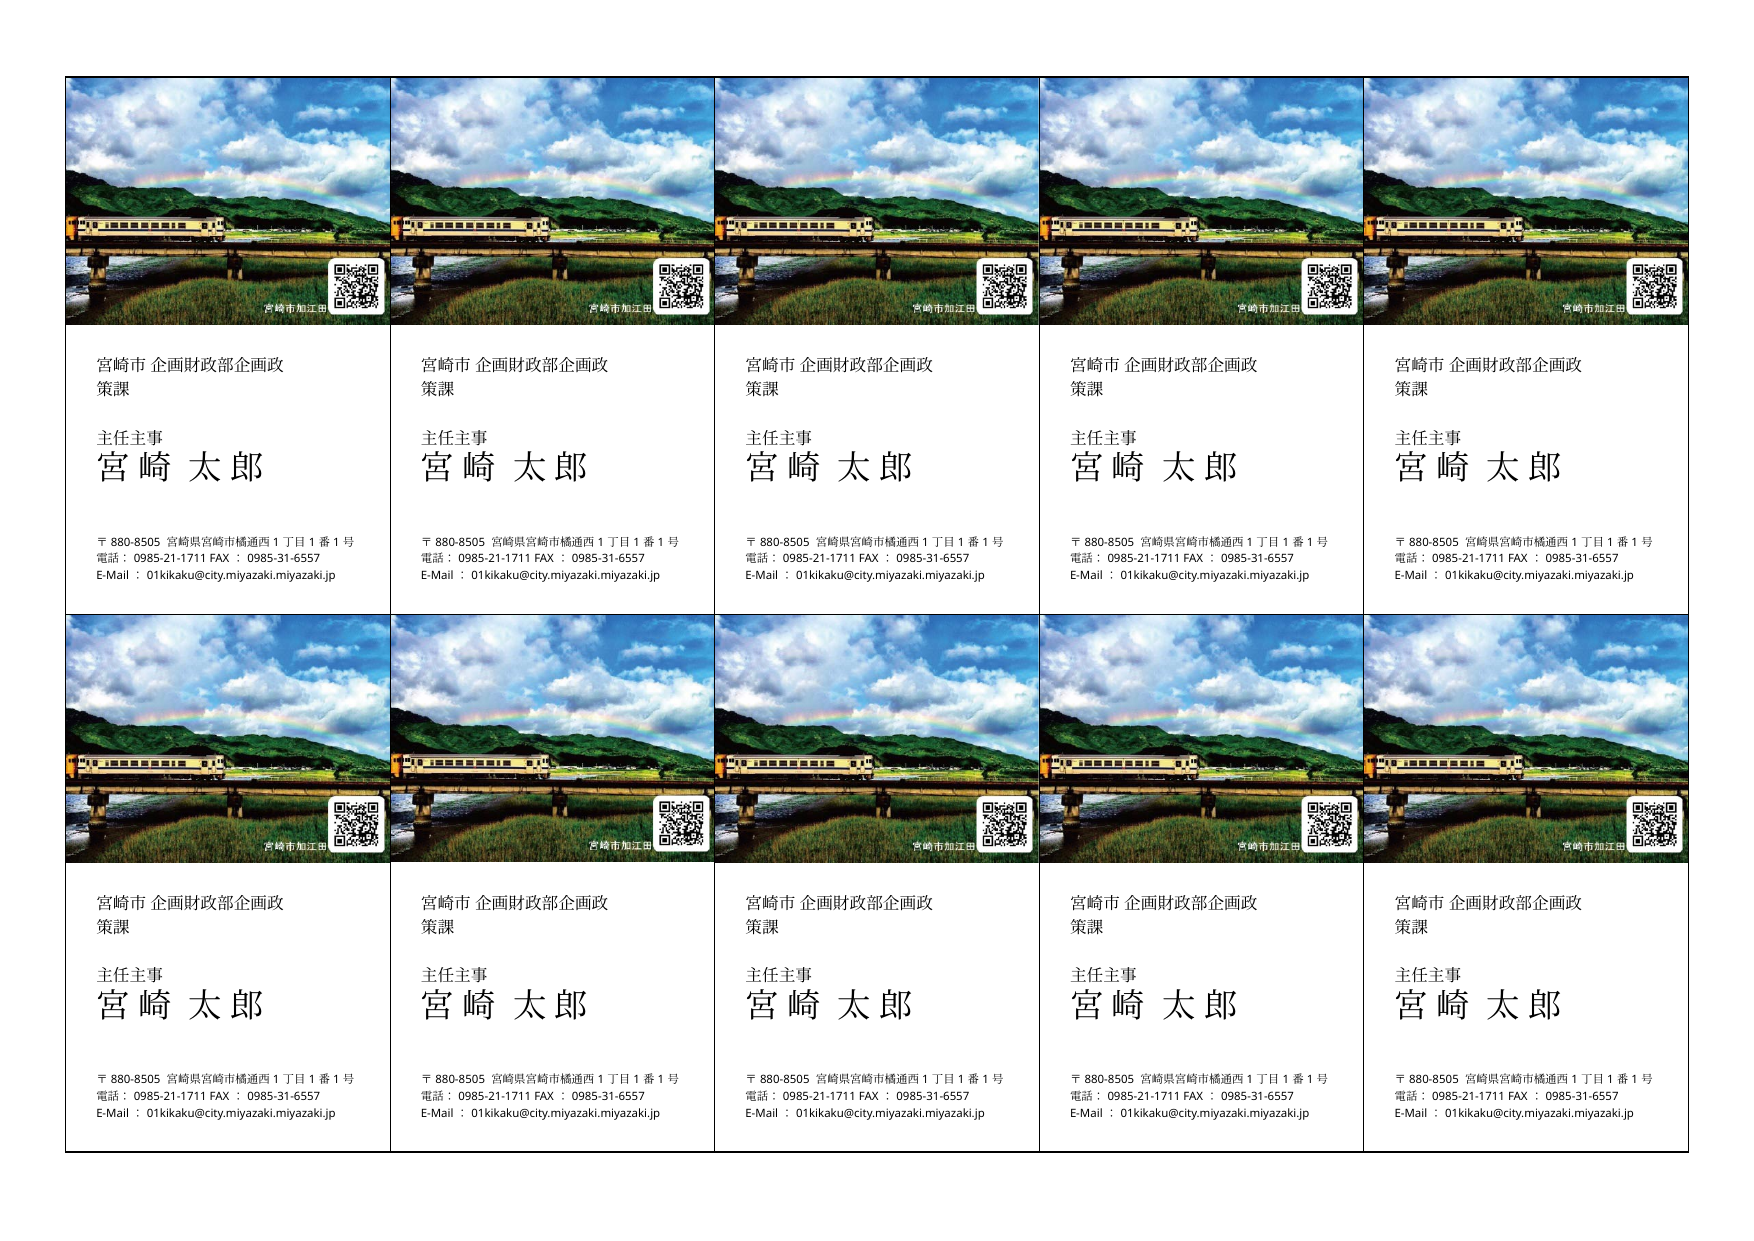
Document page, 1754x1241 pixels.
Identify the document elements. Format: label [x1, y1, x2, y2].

table_header [715, 78, 1039, 614]
table_cell [66, 615, 390, 1151]
table_cell [1040, 615, 1363, 1151]
table_header [1364, 78, 1688, 614]
table_header [1040, 78, 1363, 614]
table_header [66, 78, 390, 614]
table_header [391, 78, 714, 614]
table_cell [391, 615, 714, 1151]
table_cell [715, 615, 1039, 1151]
table_cell [1364, 615, 1688, 1151]
